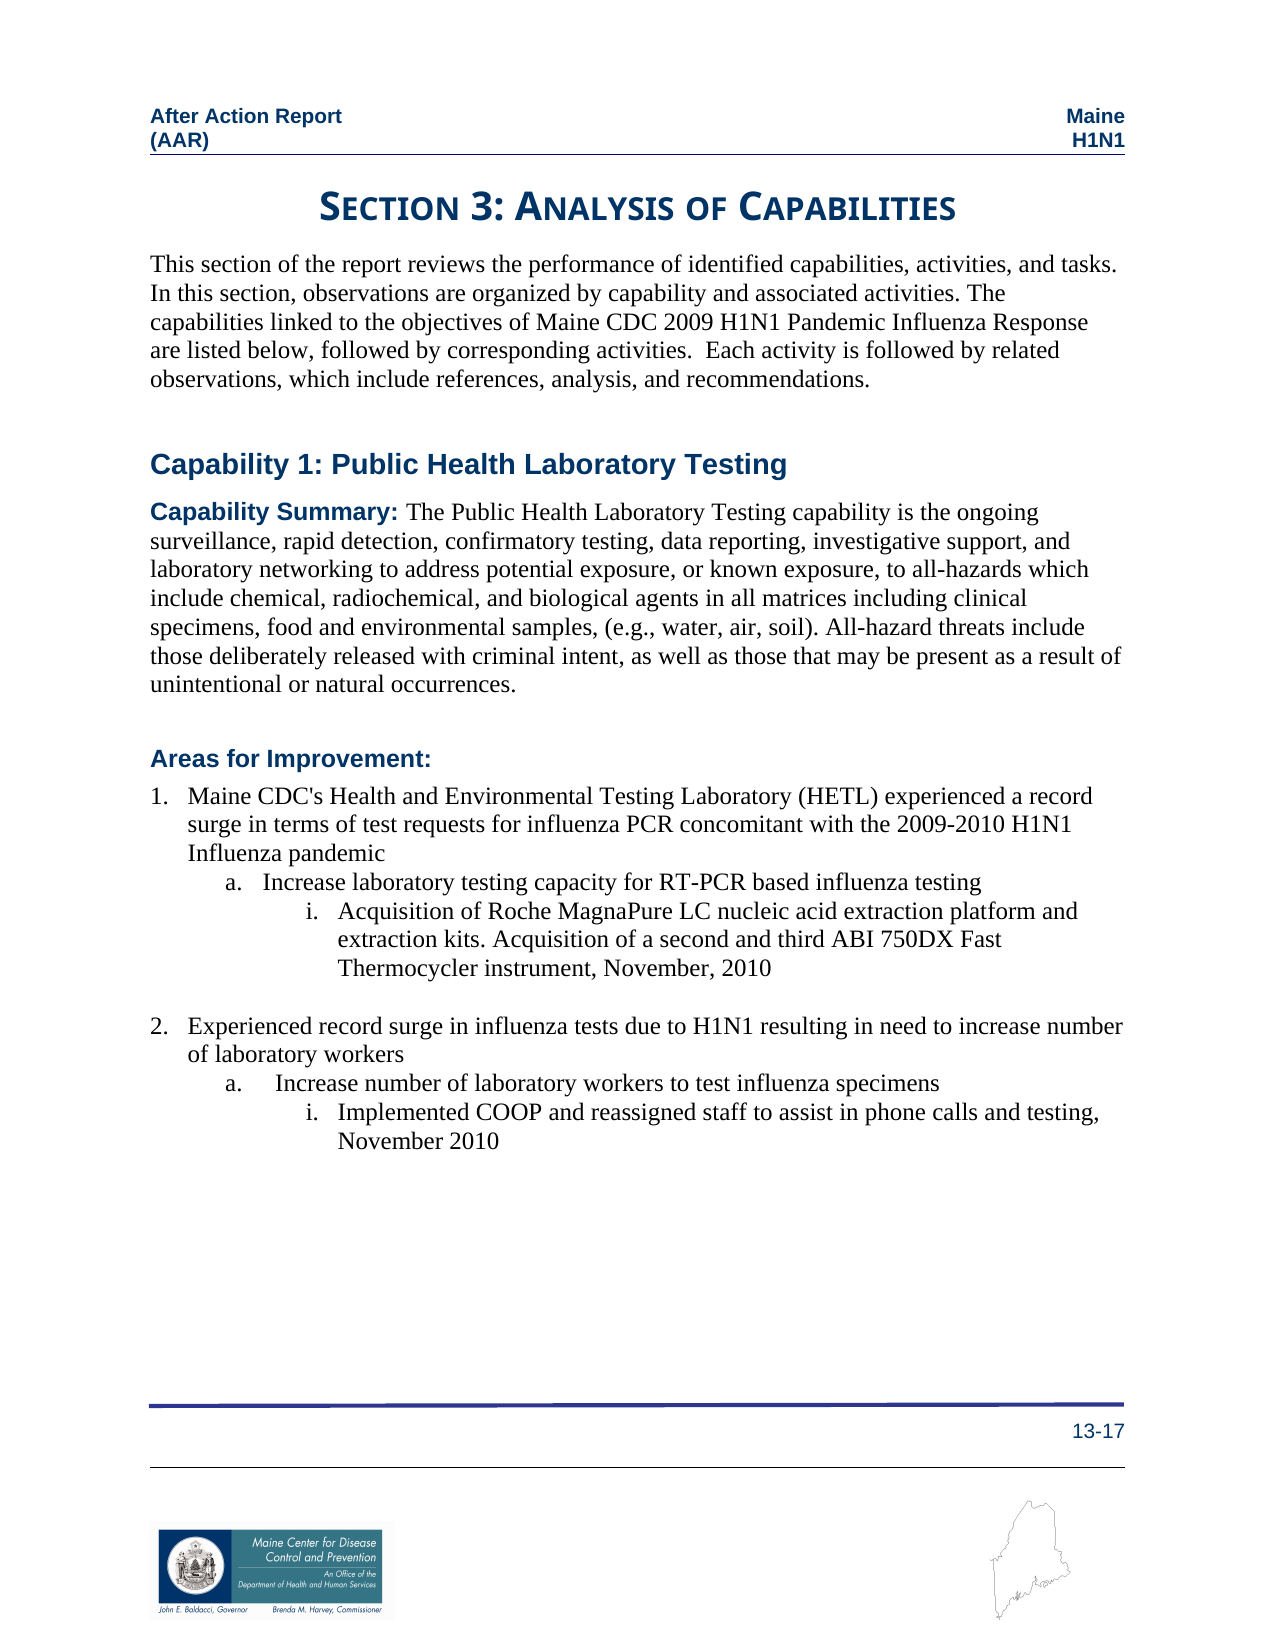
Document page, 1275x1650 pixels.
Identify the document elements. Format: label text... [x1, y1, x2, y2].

list Increase laboratory testing capacity for RT-PCR based influenza testing [225, 867, 1125, 896]
text Areas for Improvement: [150, 744, 1125, 772]
text This section of the report reviews the performance of identified capabilities, activities, and tasks. In this section, observations are organized by capability and associated activities. The capabilities linked to the objectives of Maine CDC 2009 H1N1 Pandemic Influenza Response are listed below, followed by corresponding activities. Each activity is followed by related observations, which include references, analysis, and recommendations. [150, 249, 1125, 393]
list Acquisition of Roche MagnaPure LC nucleic acid extraction platform and extraction kits. Acquisition of a second and third ABI 750DX Fast Thermocycler instrument, November, 2010 [319, 896, 1125, 982]
list Implemented COOP and reassigned staff to assist in phone calls and testing, November 2010 [319, 1097, 1125, 1154]
subtitle Capability 1: Public Health Laboratory Testing [150, 447, 1125, 480]
list Maine CDC's Health and Environmental Testing Laboratory (HETL) experienced a record surge in terms of test requests for influenza PCR concomitant with the 2009-2010 H1N1 Influenza pandemic [150, 781, 1125, 867]
list Experienced record surge in influenza tests due to H1N1 resulting in need to increase number of laboratory workers [150, 1011, 1125, 1068]
list Increase number of laboratory workers to test influenza specimens [225, 1068, 1125, 1097]
picture [989, 1499, 1073, 1620]
text Capability Summary: The Public Health Laboratory Testing capability is the ongoing surveillance, rapid detection, confirmatory testing, data reporting, investigative support, and laboratory networking to address potential exposure, or known exposure, to all-hazards which include chemical, radiochemical, and biological agents in all matrices including clinical specimens, food and environmental samples, (e.g., water, air, soil). All-hazard threats include those deliberately released with criminal intent, as well as those that may be present as a result of unintentional or natural occurrences. [150, 497, 1125, 698]
picture [150, 1521, 394, 1620]
subtitle Section 3: Analysis of Capabilities [150, 178, 1125, 232]
